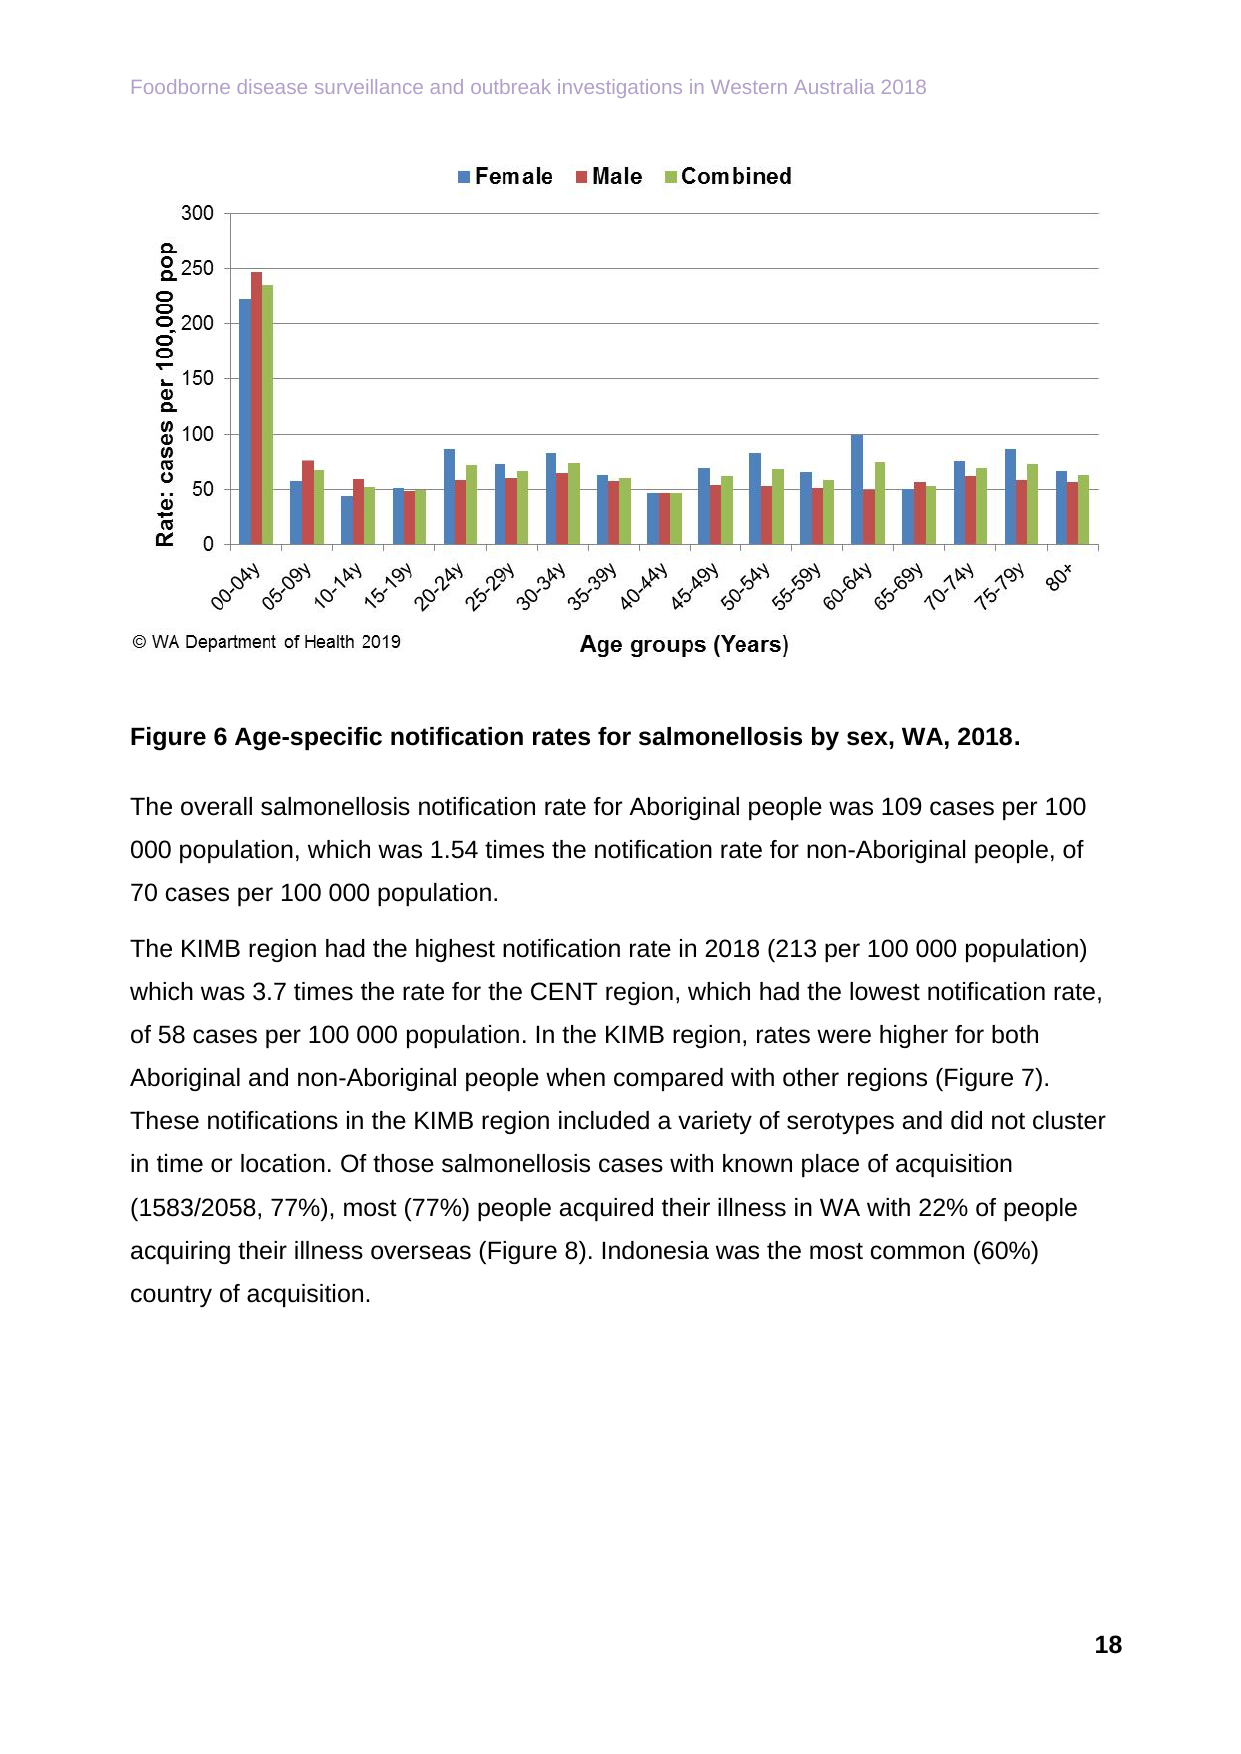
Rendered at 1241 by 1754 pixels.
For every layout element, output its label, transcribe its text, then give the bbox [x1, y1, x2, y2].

picture [129, 150, 1114, 669]
text Figure 6 Age-specific notification rates for salmonellosis by sex, WA, 2018. [130, 722, 1122, 751]
text The overall salmonellosis notification rate for Aboriginal people was 109 cases per 100 000 population, which was 1.54 times the notification rate for non-Aboriginal people, of 70 cases per 100 000 population. [130, 792, 1117, 907]
text The KIMB region had the highest notification rate in 2018 (213 per 100 000 population) which was 3.7 times the rate for the CENT region, which had the lowest notification rate, of 58 cases per 100 000 population. In the KIMB region, rates were higher for both Aboriginal and non-Aboriginal people when compared with other regions (Figure 7). These notifications in the KIMB region included a variety of serotypes and did not cluster in time or location. Of those salmonellosis cases with known place of acquisition (1583/2058, 77%), most (77%) people acquired their illness in WA with 22% of people acquiring their illness overseas (Figure 8). Indonesia was the most common (60%) country of acquisition. [130, 934, 1117, 1308]
